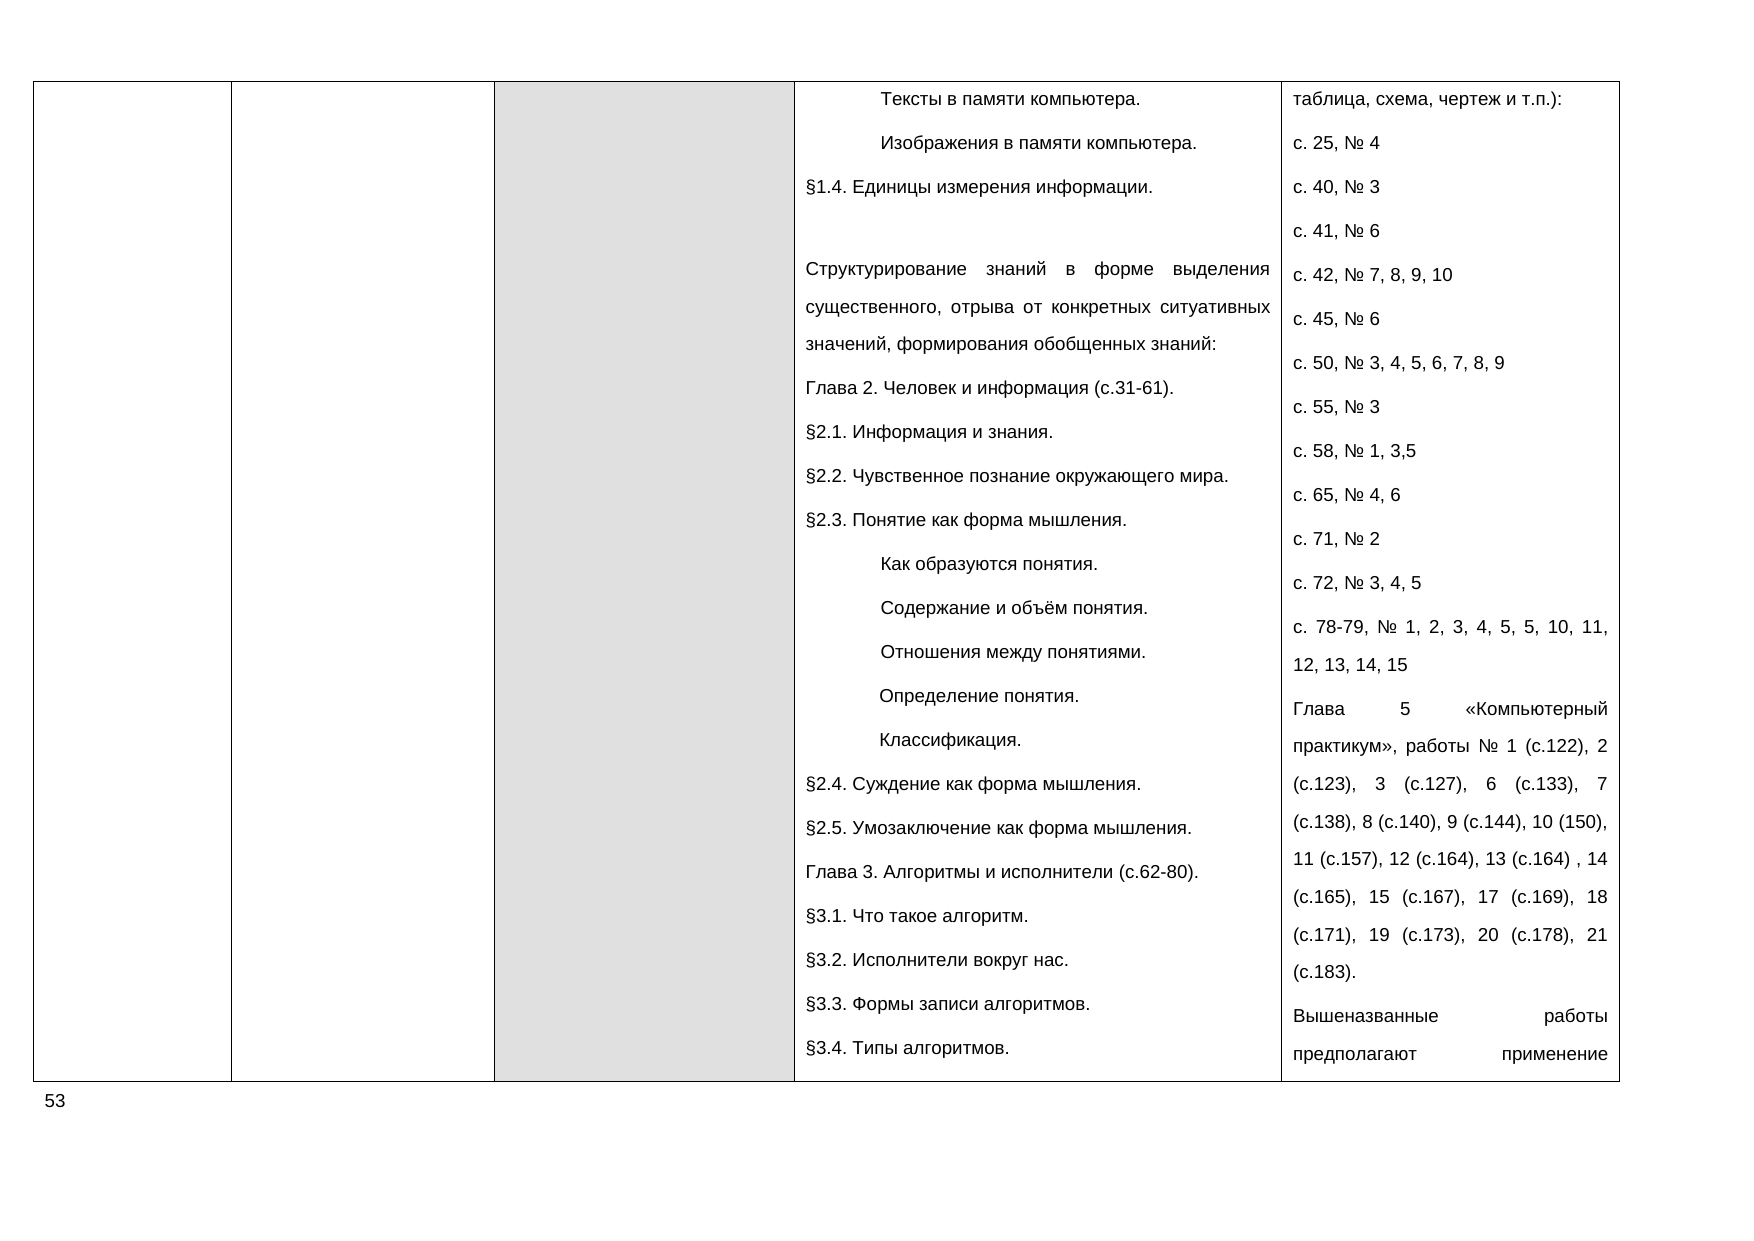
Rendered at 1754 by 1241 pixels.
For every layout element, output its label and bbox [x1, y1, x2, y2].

table_cell [1282, 82, 1619, 1081]
table_cell [34, 82, 231, 1081]
table_cell [795, 82, 1281, 1081]
table_cell [232, 82, 494, 1081]
